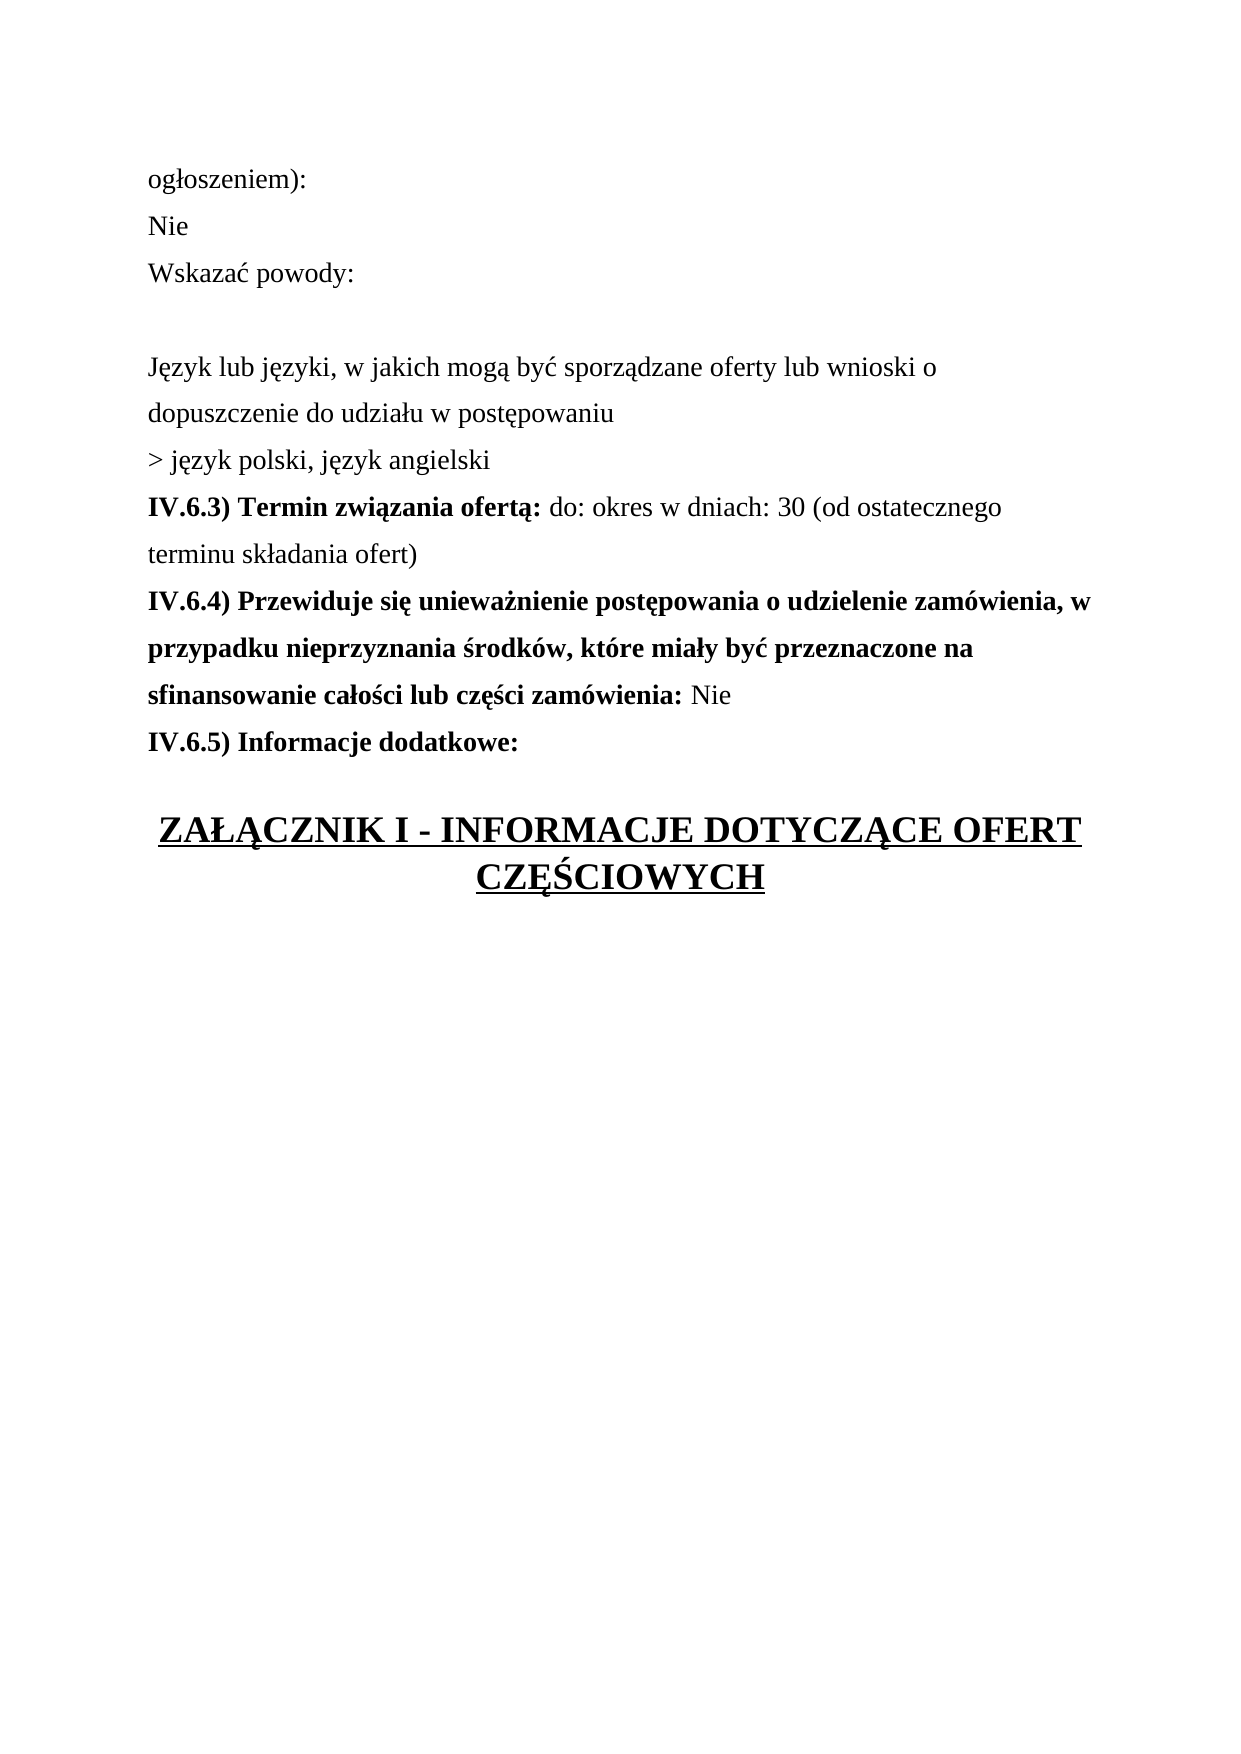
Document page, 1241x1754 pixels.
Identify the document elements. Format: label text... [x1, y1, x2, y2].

text ZAŁĄCZNIK I - INFORMACJE DOTYCZĄCE OFERT CZĘŚCIOWYCH [148, 804, 1093, 898]
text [148, 148, 1093, 804]
